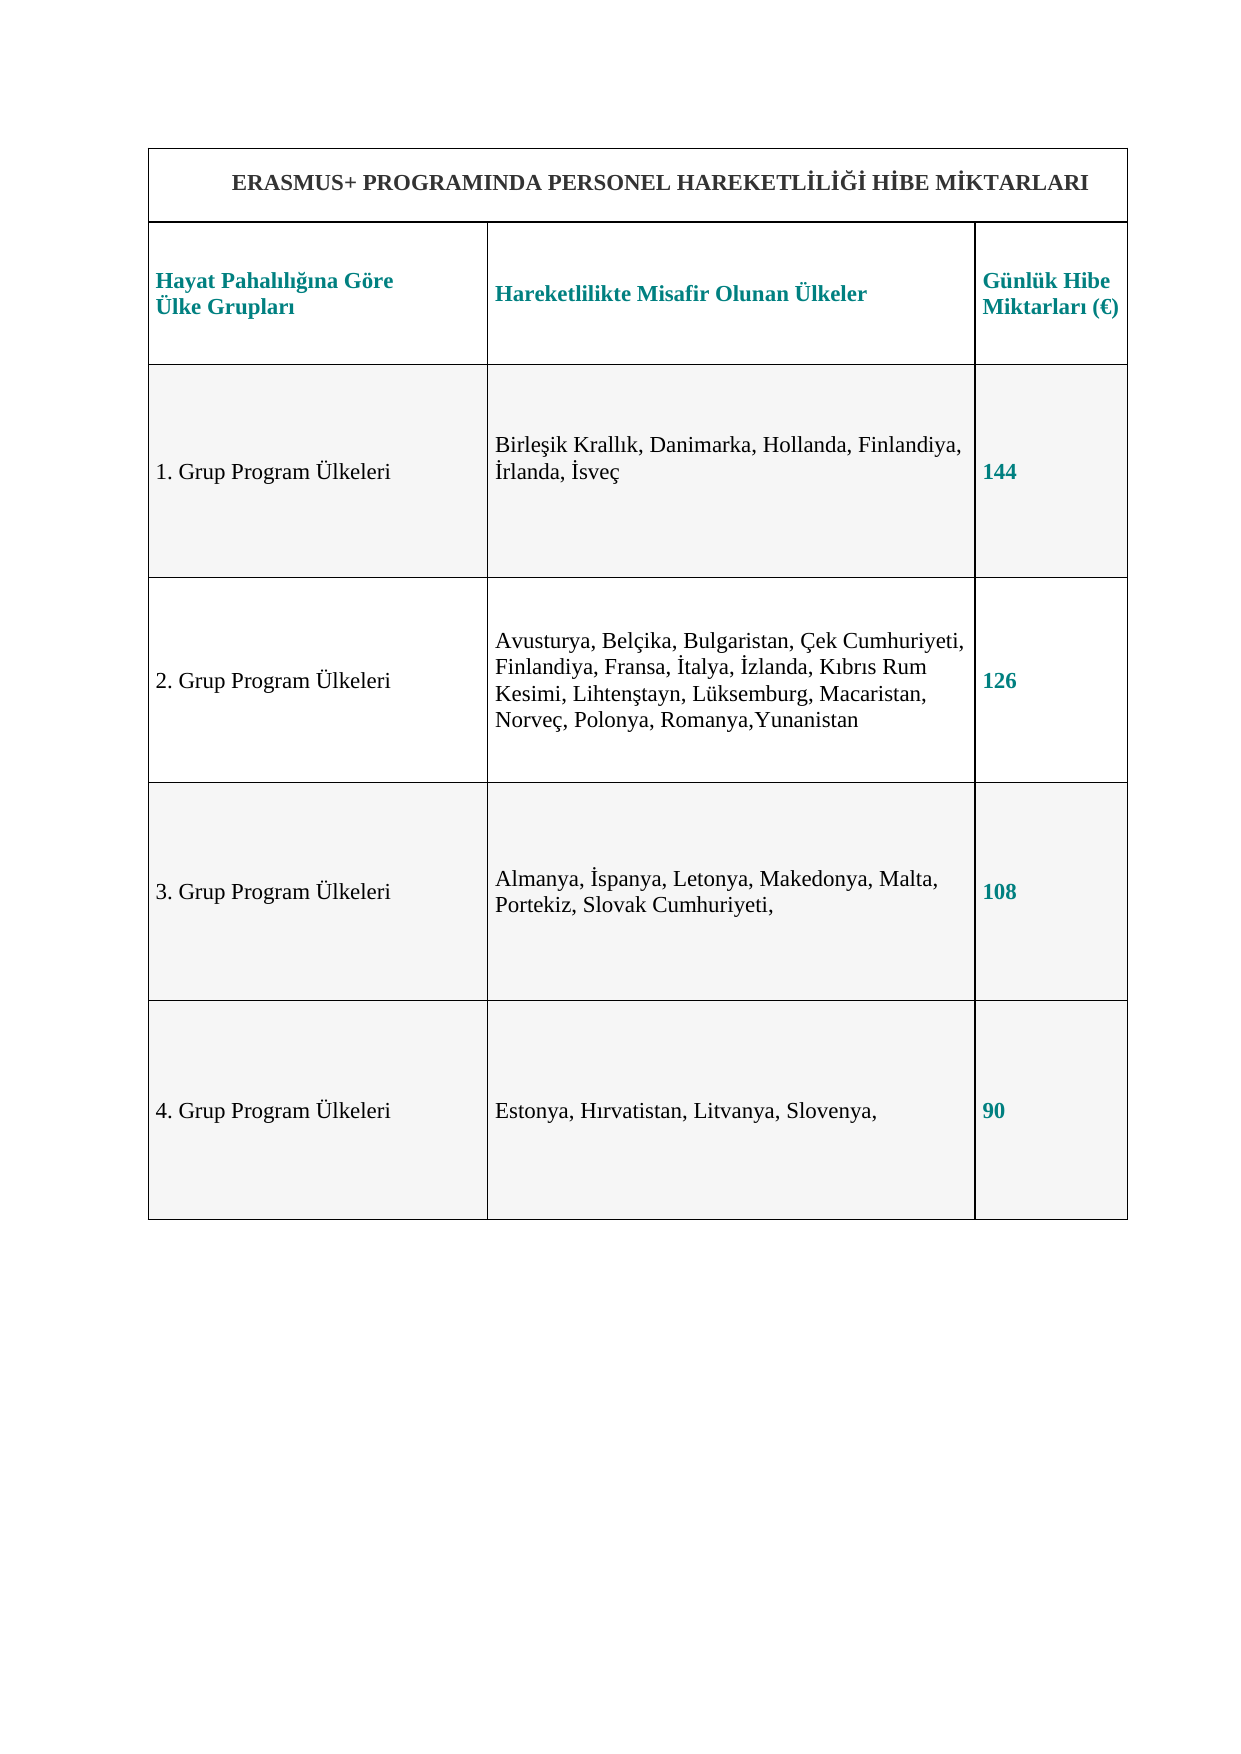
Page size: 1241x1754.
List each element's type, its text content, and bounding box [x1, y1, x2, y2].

table_cell 4. Grup Program Ülkeleri [149, 1001, 487, 1219]
table_cell Estonya, Hırvatistan, Litvanya, Slovenya, [488, 1001, 974, 1219]
table_cell 1. Grup Program Ülkeleri [149, 365, 487, 577]
table_cell Birleşik Krallık, Danimarka, Hollanda, Finlandiya, İrlanda, İsveç [488, 365, 974, 577]
table_cell Almanya, İspanya, Letonya, Makedonya, Malta, Portekiz, Slovak Cumhuriyeti, [488, 783, 974, 1000]
table_header ERASMUS+ PROGRAMINDA PERSONEL HAREKETLİLİĞİ HİBE MİKTARLARI [149, 149, 1127, 221]
table_cell 90 [976, 1001, 1127, 1219]
table_cell 108 [976, 783, 1127, 1000]
table_cell 3. Grup Program Ülkeleri [149, 783, 487, 1000]
table_cell Avusturya, Belçika, Bulgaristan, Çek Cumhuriyeti, Finlandiya, Fransa, İtalya, İzlanda, Kıbrıs Rum Kesimi, Lihtenştayn, Lüksemburg, Macaristan, Norveç, Polonya, Romanya,Yunanistan [488, 578, 974, 782]
table_cell Hayat Pahalılığına Göre Ülke Grupları [149, 223, 487, 364]
table_cell Günlük Hibe Miktarları (€) [976, 223, 1127, 364]
table_cell 126 [976, 578, 1127, 782]
table_cell Hareketlilikte Misafir Olunan Ülkeler [488, 223, 974, 364]
table_cell 144 [976, 365, 1127, 577]
table_cell 2. Grup Program Ülkeleri [149, 578, 487, 782]
